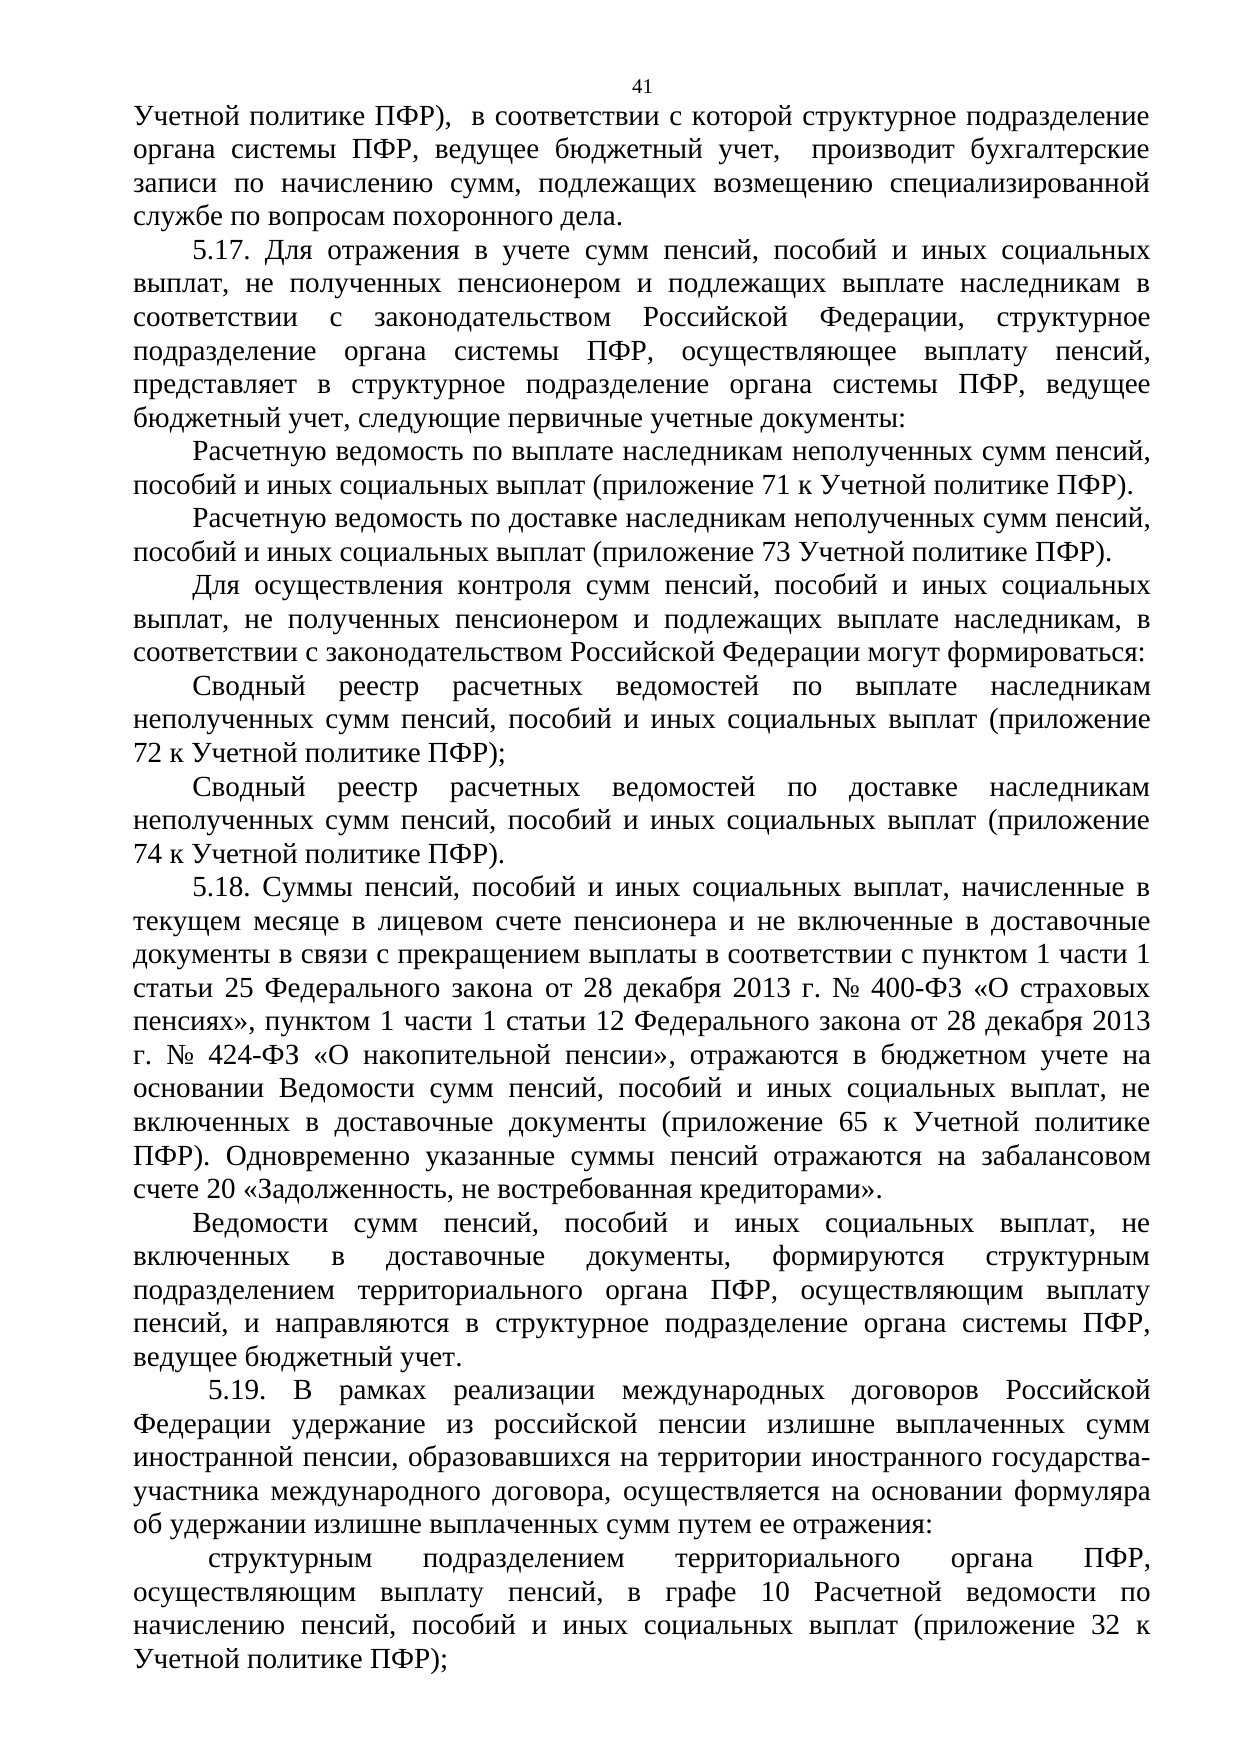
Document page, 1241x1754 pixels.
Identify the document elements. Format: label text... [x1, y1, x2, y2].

text Для осуществления контроля сумм пенсий, пособий и иных социальных выплат, не полученных пенсионером и подлежащих выплате наследникам, в соответствии с законодательством Российской Федерации могут формироваться: [133, 567, 1152, 668]
text Сводный реестр расчетных ведомостей по доставке наследникам неполученных сумм пенсий, пособий и иных социальных выплат (приложение 74 к Учетной политике ПФР). [133, 769, 1151, 869]
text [133, 98, 1151, 232]
text Ведомости сумм пенсий, пособий и иных социальных выплат, не включенных в доставочные документы, формируются структурным подразделением территориального органа ПФР, осуществляющим выплату пенсий, и направляются в структурное подразделение органа системы ПФР, ведущее бюджетный учет. [133, 1205, 1151, 1372]
text структурным подразделением территориального органа ПФР, осуществляющим выплату пенсий, в графе 10 Расчетной ведомости по начислению пенсий, пособий и иных социальных выплат (приложение 32 к Учетной политике ПФР); [133, 1540, 1152, 1674]
text 5.18. Суммы пенсий, пособий и иных социальных выплат, начисленные в текущем месяце в лицевом счете пенсионера и не включенные в доставочные документы в связи с прекращением выплаты в соответствии с пунктом 1 части 1 статьи 25 Федерального закона от 28 декабря 2013 г. № 400-ФЗ «О страховых пенсиях», пунктом 1 части 1 статьи 12 Федерального закона от 28 декабря 2013 г. № 424-ФЗ «О накопительной пенсии», отражаются в бюджетном учете на основании Ведомости сумм пенсий, пособий и иных социальных выплат, не включенных в доставочные документы (приложение 65 к Учетной политике ПФР). Одновременно указанные суммы пенсий отражаются на забалансовом счете 20 «Задолженность, не востребованная кредиторами». [133, 869, 1152, 1205]
text 5.17. Для отражения в учете сумм пенсий, пособий и иных социальных выплат, не полученных пенсионером и подлежащих выплате наследникам в соответствии с законодательством Российской Федерации, структурное подразделение органа системы ПФР, осуществляющее выплату пенсий, представляет в структурное подразделение органа системы ПФР, ведущее бюджетный учет, следующие первичные учетные документы: [133, 232, 1152, 433]
text Расчетную ведомость по выплате наследникам неполученных сумм пенсий, пособий и иных социальных выплат (приложение 71 к Учетной политике ПФР). [133, 433, 1152, 500]
text 5.19. В рамках реализации международных договоров Российской Федерации удержание из российской пенсии излишне выплаченных сумм иностранной пенсии, образовавшихся на территории иностранного государства-участника международного договора, осуществляется на основании формуляра об удержании излишне выплаченных сумм путем ее отражения: [133, 1372, 1152, 1540]
text Сводный реестр расчетных ведомостей по выплате наследникам неполученных сумм пенсий, пособий и иных социальных выплат (приложение 72 к Учетной политике ПФР); [133, 668, 1152, 769]
text Расчетную ведомость по доставке наследникам неполученных сумм пенсий, пособий и иных социальных выплат (приложение 73 Учетной политике ПФР). [133, 500, 1152, 567]
